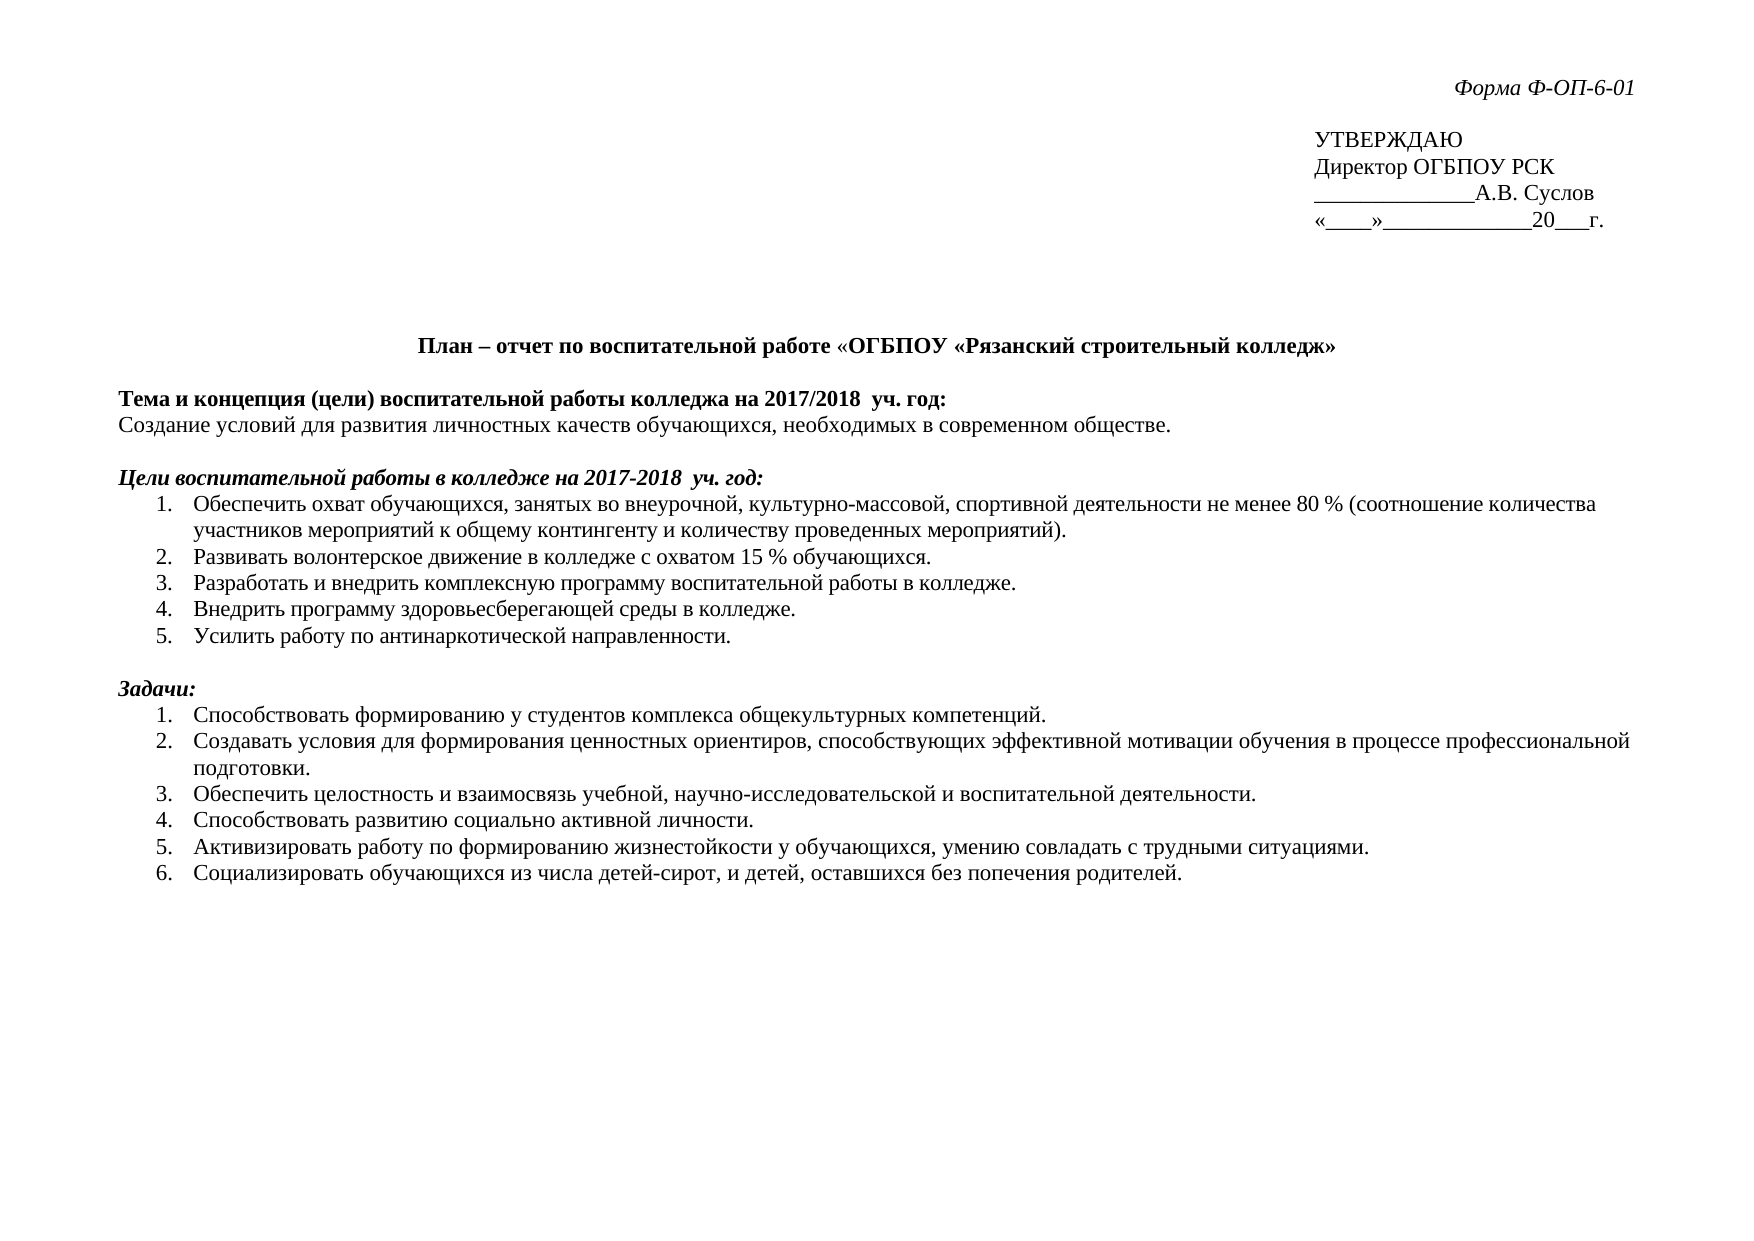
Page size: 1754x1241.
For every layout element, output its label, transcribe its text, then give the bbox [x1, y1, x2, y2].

text Цели воспитательной работы в колледже на 2017-2018 уч. год: [118, 464, 1636, 490]
text «____»_____________20___г. [1314, 206, 1636, 232]
list Усилить работу по антинаркотической направленности. [156, 622, 1636, 648]
list Способствовать формированию у студентов комплекса общекультурных компетенций. [156, 701, 1636, 727]
list Развивать волонтерское движение в колледже с охватом 15 % обучающихся. [156, 543, 1636, 569]
text Тема и концепция (цели) воспитательной работы колледжа на 2017/2018 уч. год: [118, 385, 1636, 411]
text Директор ОГБПОУ РСК [1314, 153, 1636, 179]
text ______________А.В. Суслов [1314, 179, 1636, 206]
list Внедрить программу здоровьесберегающей среды в колледже. [156, 596, 1636, 622]
text УТВЕРЖДАЮ [1314, 127, 1636, 153]
list Создавать условия для формирования ценностных ориентиров, способствующих эффективной мотивации обучения в процессе профессиональной подготовки. [156, 727, 1636, 780]
list Способствовать развитию социально активной личности. [156, 806, 1636, 833]
text Задачи: [118, 674, 1636, 701]
list Разработать и внедрить комплексную программу воспитательной работы в колледже. [156, 569, 1636, 596]
list Обеспечить охват обучающихся, занятых во внеурочной, культурно-массовой, спортивной деятельности не менее 80 % (соотношение количества участников мероприятий к общему контингенту и количеству проведенных мероприятий). [156, 490, 1636, 543]
text Создание условий для развития личностных качеств обучающихся, необходимых в современном обществе. [118, 411, 1636, 437]
list Обеспечить целостность и взаимосвязь учебной, научно-исследовательской и воспитательной деятельности. [156, 780, 1636, 806]
list Активизировать работу по формированию жизнестойкости у обучающихся, умению совладать с трудными ситуациями. [156, 833, 1636, 859]
list Социализировать обучающихся из числа детей-сирот, и детей, оставшихся без попечения родителей. [156, 859, 1636, 885]
text План – отчет по воспитательной работе «ОГБПОУ «Рязанский строительный колледж» [118, 332, 1636, 358]
